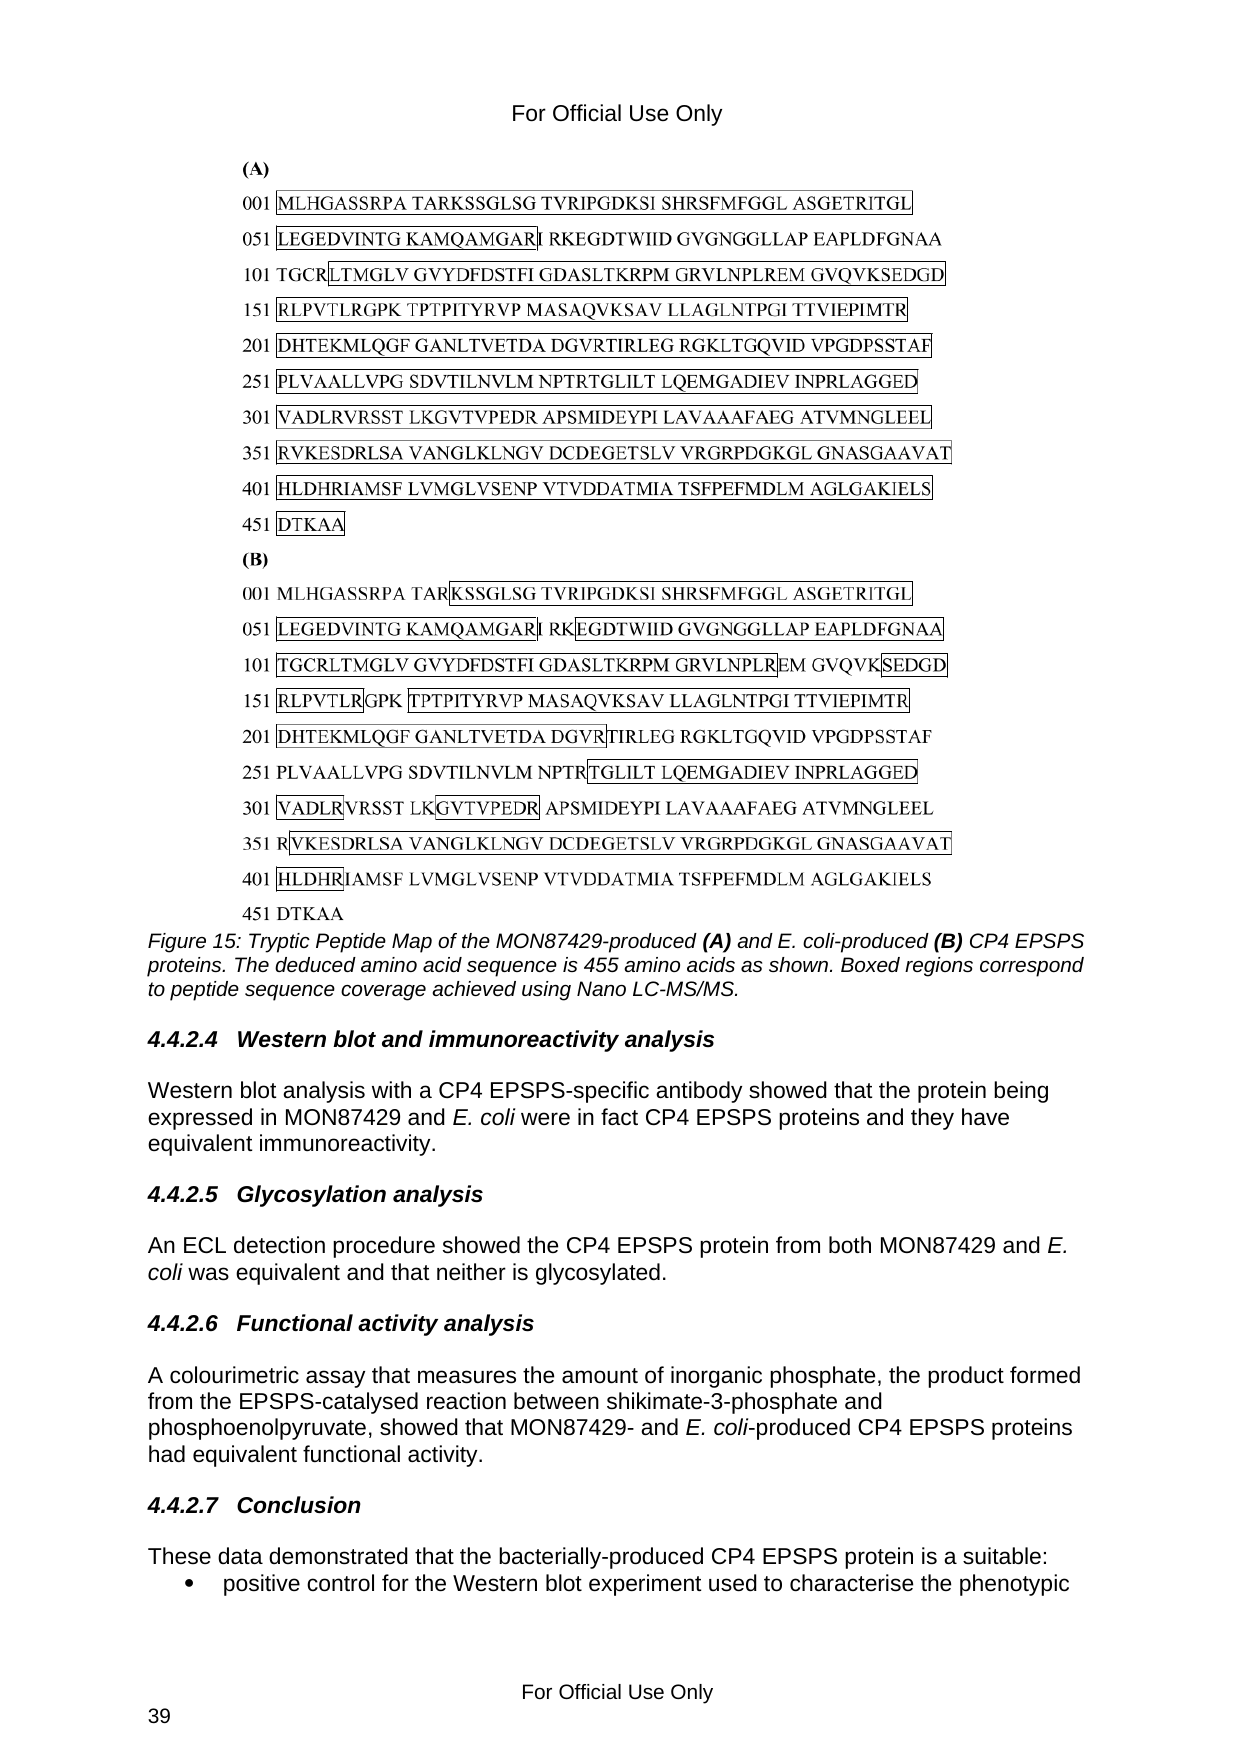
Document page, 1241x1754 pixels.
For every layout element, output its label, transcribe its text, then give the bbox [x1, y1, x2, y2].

subtitle 4.4.2.7 Conclusion [148, 1492, 1092, 1518]
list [185, 1570, 1092, 1596]
subtitle 4.4.2.6 Functional activity analysis [148, 1310, 1092, 1337]
picture [229, 156, 963, 929]
subtitle 4.4.2.4 Western blot and immunoreactivity analysis [148, 1026, 1092, 1052]
text A colourimetric assay that measures the amount of inorganic phosphate, the product formed from the EPSPS-catalysed reaction between shikimate-3-phosphate and phosphoenolpyruvate, showed that MON87429- and E. coli-produced CP4 EPSPS proteins had equivalent functional activity. [148, 1362, 1092, 1467]
text These data demonstrated that the bacterially-produced CP4 EPSPS protein is a suitable: [148, 1543, 1092, 1570]
subtitle 4.4.2.5 Glycosylation analysis [148, 1181, 1092, 1207]
text Western blot analysis with a CP4 EPSPS-specific antibody showed that the protein being expressed in MON87429 and E. coli were in fact CP4 EPSPS proteins and they have equivalent immunoreactivity. [148, 1077, 1092, 1156]
text An ECL detection procedure showed the CP4 EPSPS protein from both MON87429 and E. coli was equivalent and that neither is glycosylated. [148, 1232, 1092, 1285]
